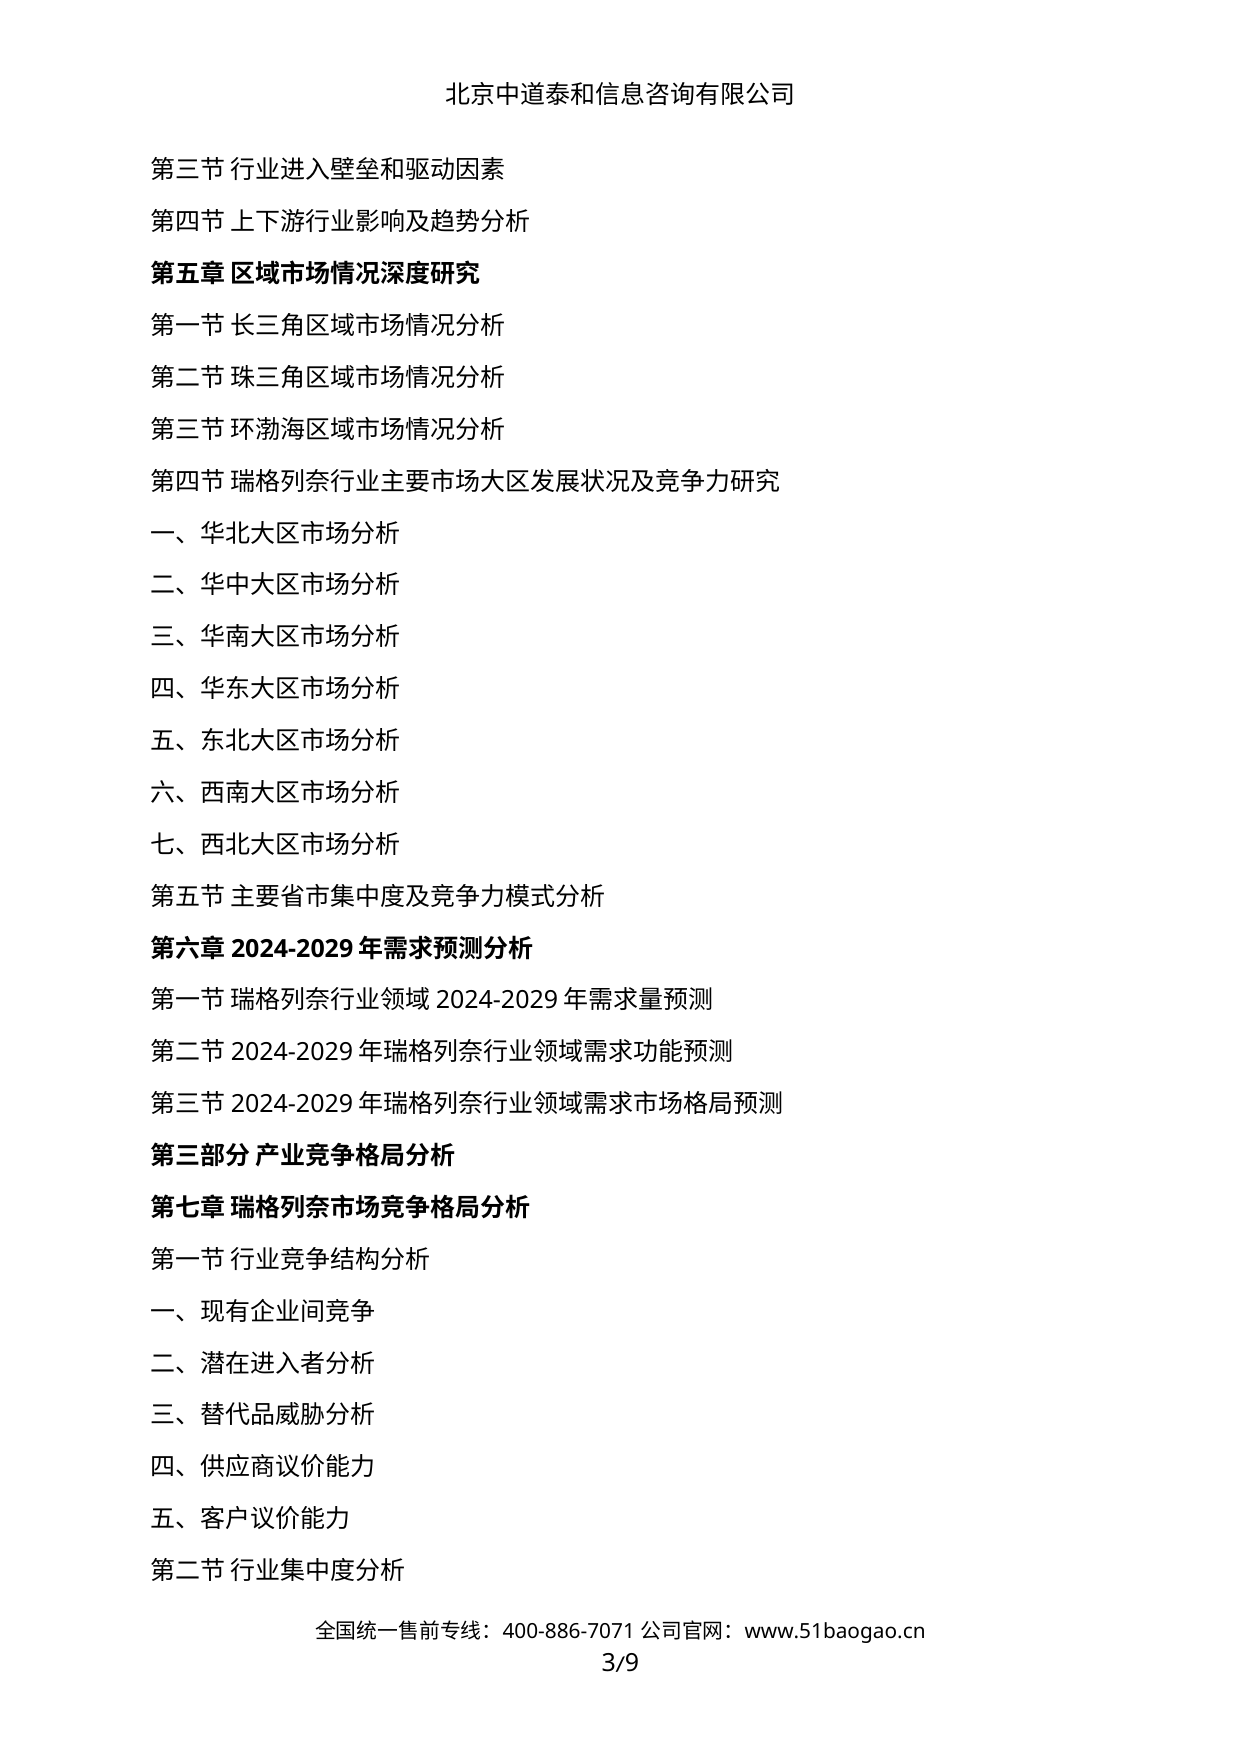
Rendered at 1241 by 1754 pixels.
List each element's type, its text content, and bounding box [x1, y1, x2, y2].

text 第二节 行业集中度分析 [150, 1551, 1090, 1587]
text 一、现有企业间竞争 [150, 1291, 1090, 1327]
text 二、华中大区市场分析 [150, 565, 1090, 601]
text 第五章 区域市场情况深度研究 [150, 254, 1090, 290]
text 第三节 2024-2029年瑞格列奈行业领域需求市场格局预测 [150, 1084, 1090, 1120]
text 三、华南大区市场分析 [150, 617, 1090, 653]
text 第二节 珠三角区域市场情况分析 [150, 357, 1090, 394]
text 四、供应商议价能力 [150, 1447, 1090, 1483]
text 第四节 瑞格列奈行业主要市场大区发展状况及竞争力研究 [150, 461, 1090, 497]
text 一、华北大区市场分析 [150, 513, 1090, 549]
text 第三节 环渤海区域市场情况分析 [150, 409, 1090, 446]
text 六、西南大区市场分析 [150, 772, 1090, 809]
text 第六章 2024-2029年需求预测分析 [150, 928, 1090, 964]
text 三、替代品威胁分析 [150, 1395, 1090, 1431]
text 第一节 长三角区域市场情况分析 [150, 306, 1090, 342]
text 第一节 行业竞争结构分析 [150, 1239, 1090, 1276]
text 第三部分 产业竞争格局分析 [150, 1136, 1090, 1172]
text 第一节 瑞格列奈行业领域2024-2029年需求量预测 [150, 980, 1090, 1016]
text 五、东北大区市场分析 [150, 721, 1090, 757]
text 第三节 行业进入壁垒和驱动因素 [150, 150, 1090, 186]
text 五、客户议价能力 [150, 1499, 1090, 1535]
text 二、潜在进入者分析 [150, 1343, 1090, 1379]
text 七、西北大区市场分析 [150, 824, 1090, 861]
text 第七章 瑞格列奈市场竞争格局分析 [150, 1187, 1090, 1224]
text 第五节 主要省市集中度及竞争力模式分析 [150, 876, 1090, 912]
text 第四节 上下游行业影响及趋势分析 [150, 202, 1090, 238]
text 四、华东大区市场分析 [150, 669, 1090, 705]
text 第二节 2024-2029年瑞格列奈行业领域需求功能预测 [150, 1032, 1090, 1068]
